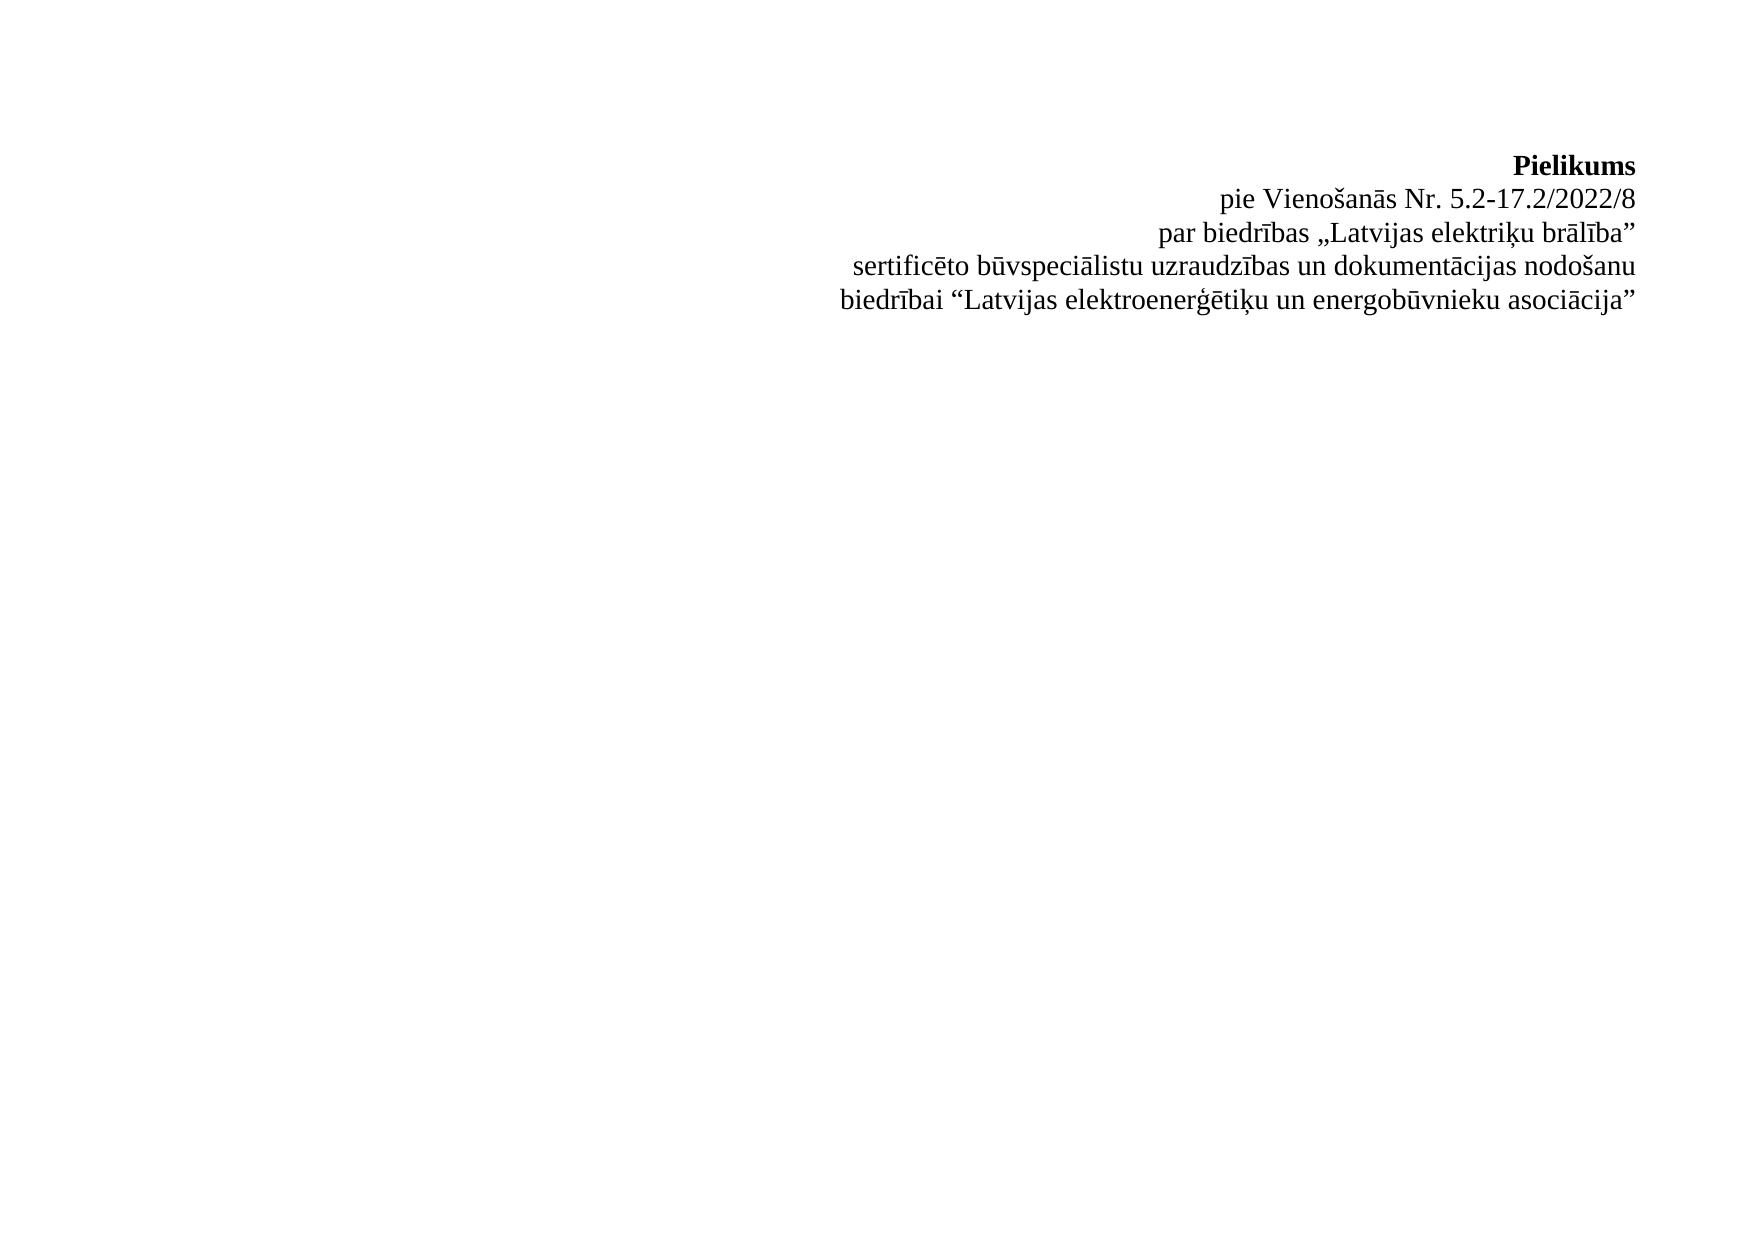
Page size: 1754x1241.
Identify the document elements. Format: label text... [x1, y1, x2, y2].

text par biedrības „Latvijas elektriķu brālība” [118, 215, 1636, 248]
text pie Vienošanās Nr. 5.2-17.2/2022/8 [118, 181, 1636, 215]
text sertificēto būvspeciālistu uzraudzības un dokumentācijas nodošanu [118, 248, 1636, 282]
text Pielikums [118, 148, 1636, 181]
text biedrībai “Latvijas elektroenerģētiķu un energobūvnieku asociācija” [118, 282, 1636, 315]
